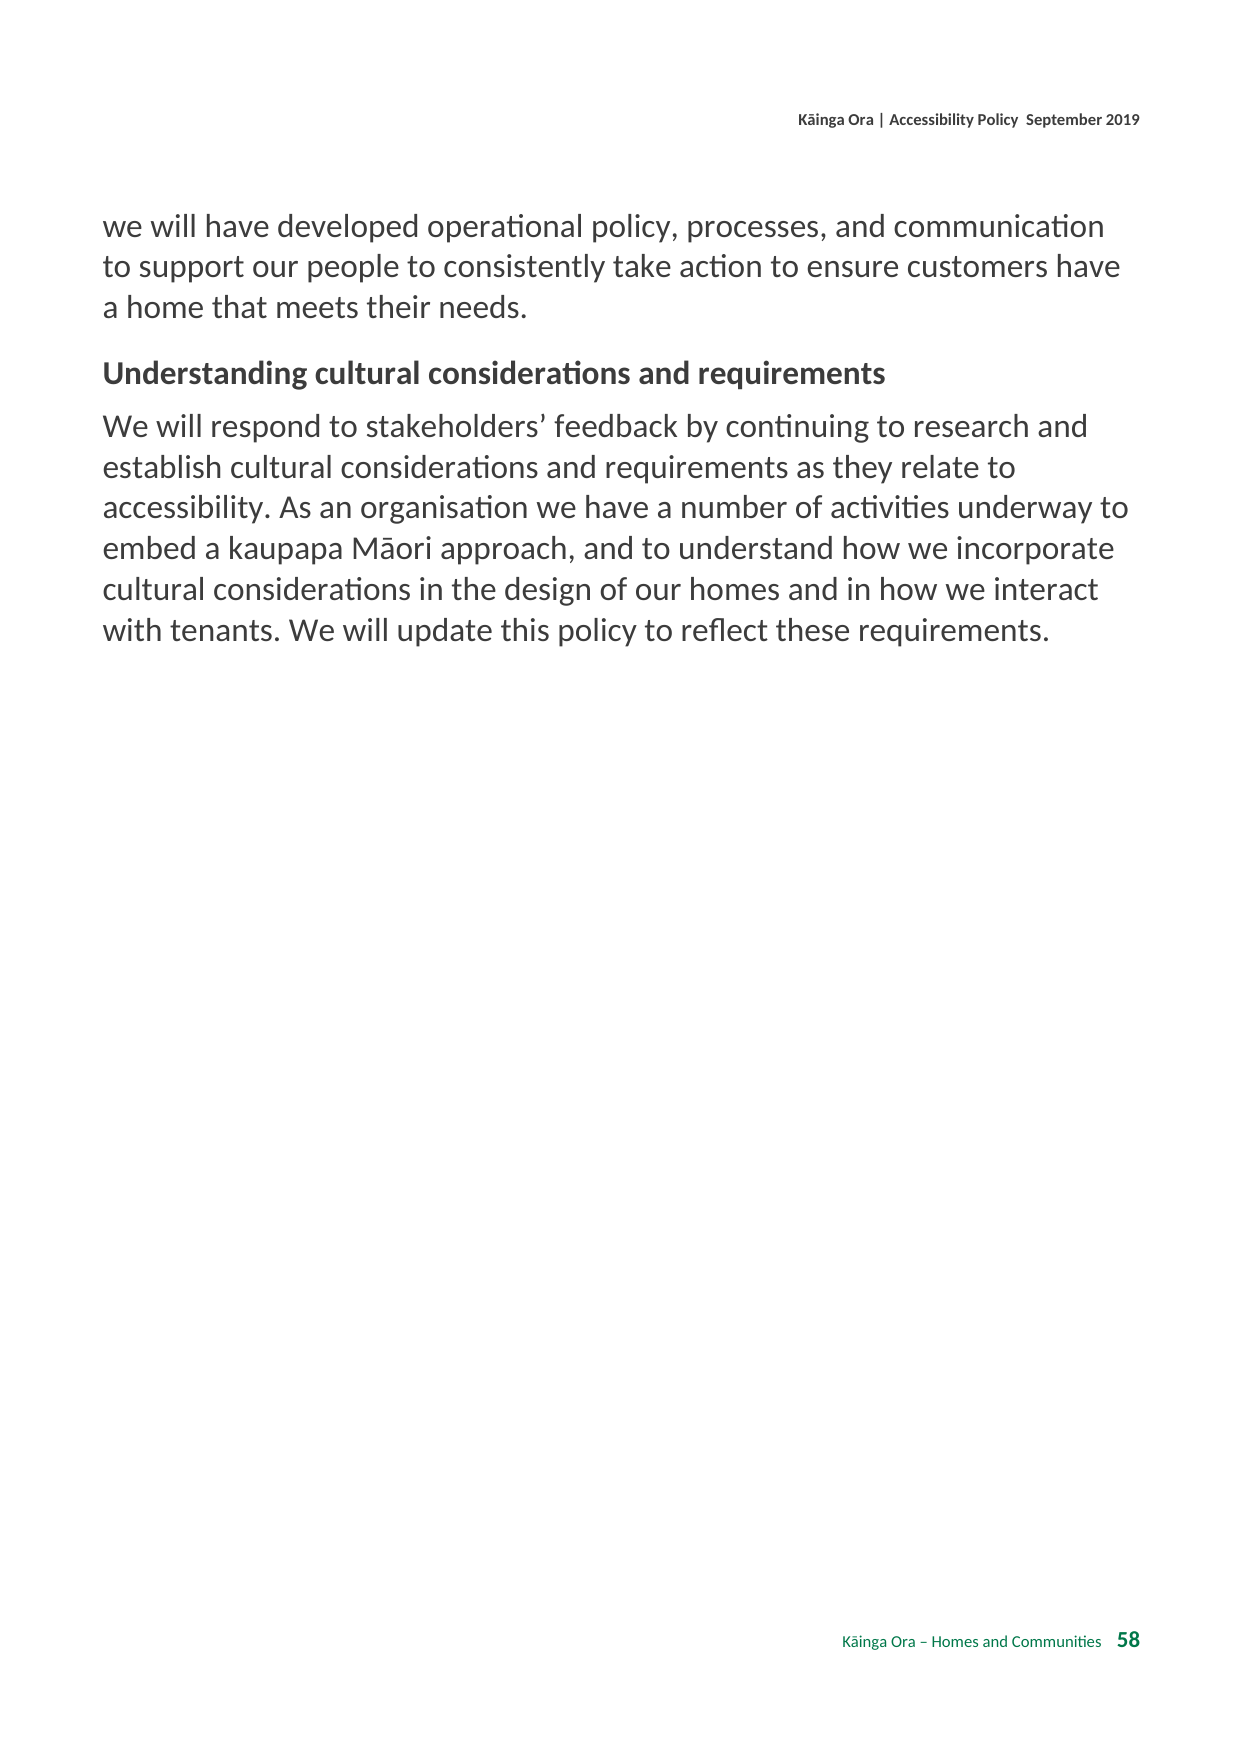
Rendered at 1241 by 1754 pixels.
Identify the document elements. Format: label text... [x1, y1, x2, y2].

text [102, 205, 1140, 327]
text We will respond to stakeholders’ feedback by continuing to research and establish cultural considerations and requirements as they relate to accessibility. As an organisation we have a number of activities underway to embed a kaupapa Māori approach, and to understand how we incorporate cultural considerations in the design of our homes and in how we interact with tenants. We will update this policy to reflect these requirements. [102, 405, 1140, 649]
subtitle Understanding cultural considerations and requirements [102, 352, 1140, 393]
